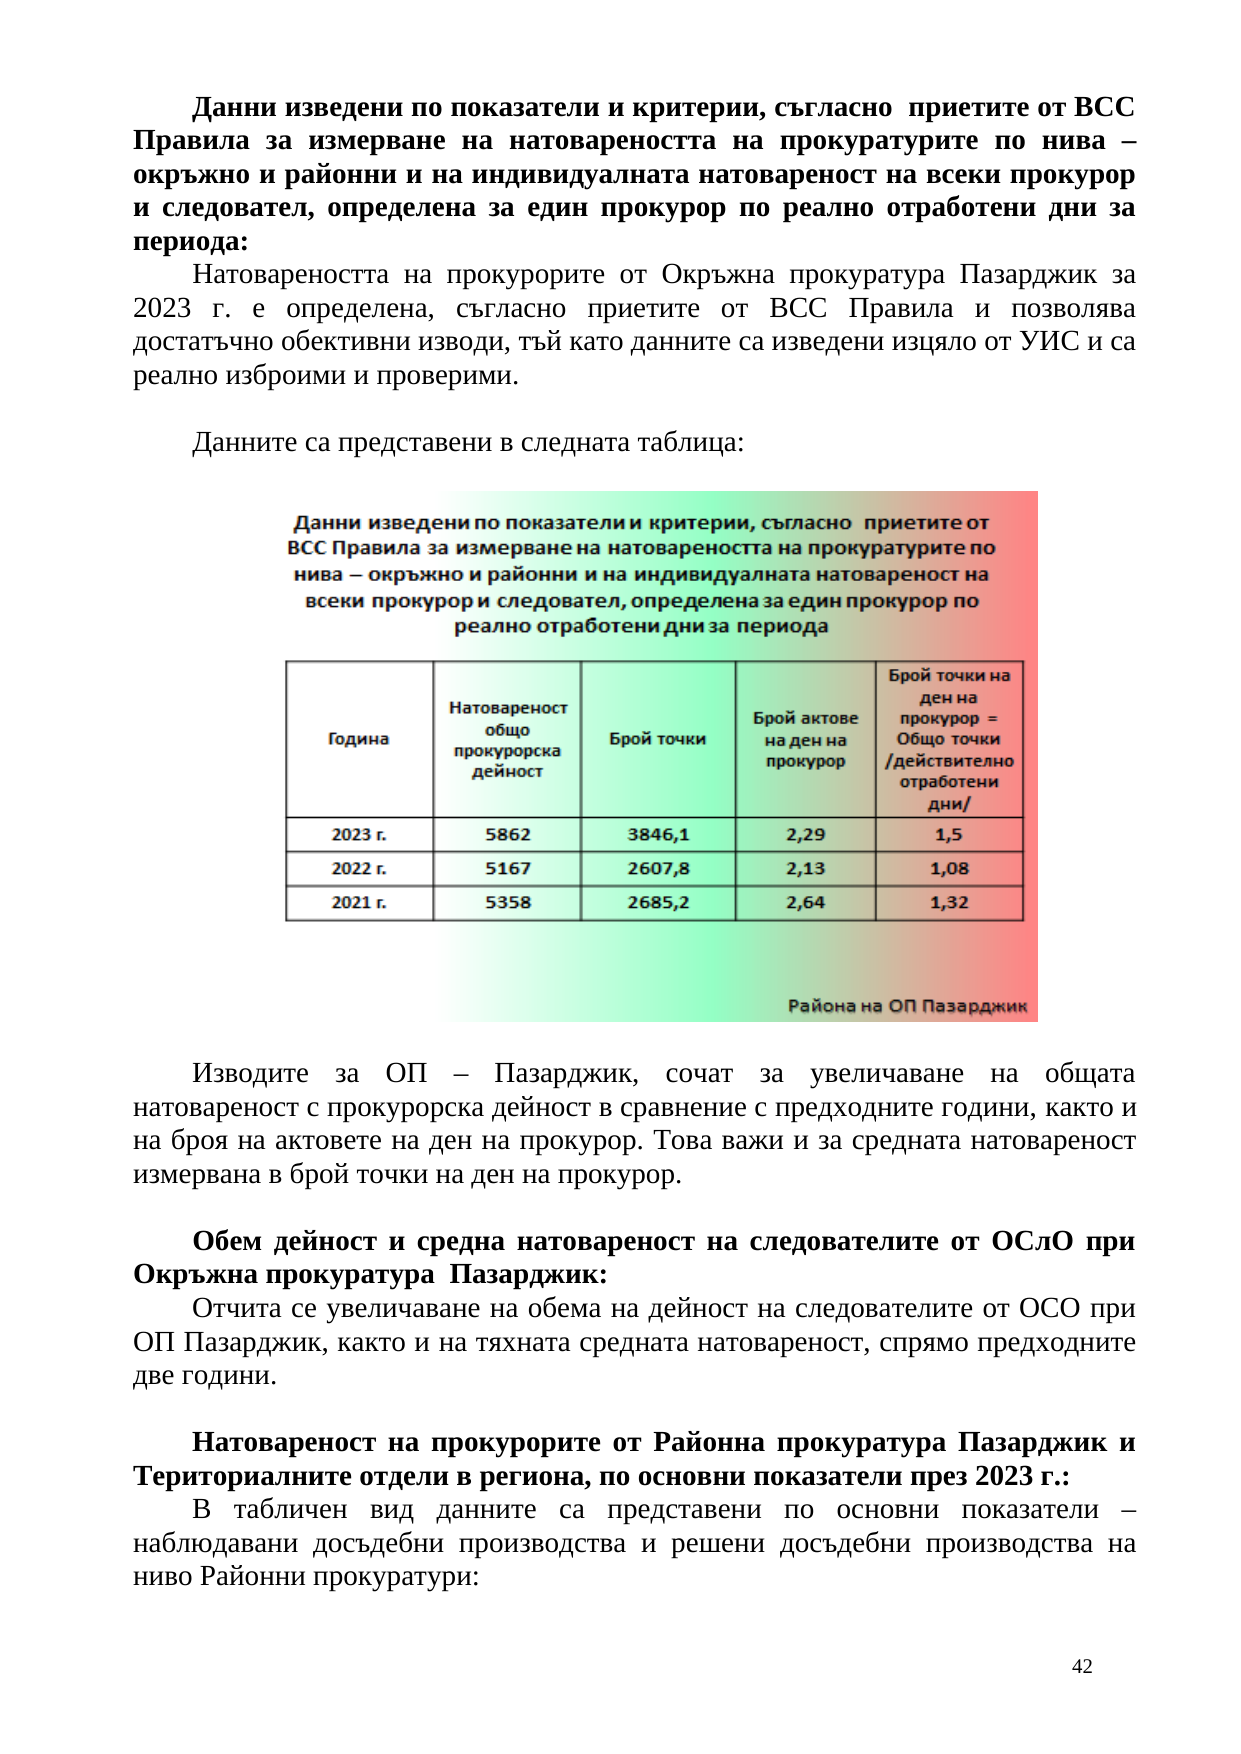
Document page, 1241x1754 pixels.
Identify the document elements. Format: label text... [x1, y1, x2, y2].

text Изводите за ОП – Пазарджик, сочат за увеличаване на общата натовареност с прокурорска дейност в сравнение с предходните години, както и на броя на актовете на ден на прокурор. Това важи и за средната натовареност измервана в брой точки на ден на прокурор. [133, 1055, 1137, 1189]
text Данните са представени в следната таблица: [88, 424, 1137, 458]
text В табличен вид данните са представени по основни показатели – наблюдавани досъдебни производства и решени досъдебни производства на ниво Районни прокуратури: [133, 1491, 1137, 1592]
picture [246, 491, 1038, 1022]
text Натовареността на прокурорите от Окръжна прокуратура Пазарджик за 2023 г. е определена, съгласно приетите от ВСС Правила и позволява достатъчно обективни изводи, тъй като данните са изведени изцяло от УИС и са реално изброими и проверими. [133, 256, 1137, 391]
text Данни изведени по показатели и критерии, съгласно приетите от ВСС Правила за измерване на натовареността на прокуратурите по нива – окръжно и районни и на индивидуалната натовареност на всеки прокурор и следовател, определена за един прокурор по реално отработени дни за периода: [133, 89, 1137, 256]
text Натовареност на прокурорите от Районна прокуратура Пазарджик и Териториалните отдели в региона, по основни показатели през 2023 г.: [133, 1424, 1137, 1491]
text Отчита се увеличаване на обема на дейност на следователите от ОСО при ОП Пазарджик, както и на тяхната средната натовареност, спрямо предходните две години. [133, 1290, 1137, 1391]
text Обем дейност и средна натовареност на следователите от ОСлО при Окръжна прокуратура Пазарджик: [133, 1223, 1137, 1290]
